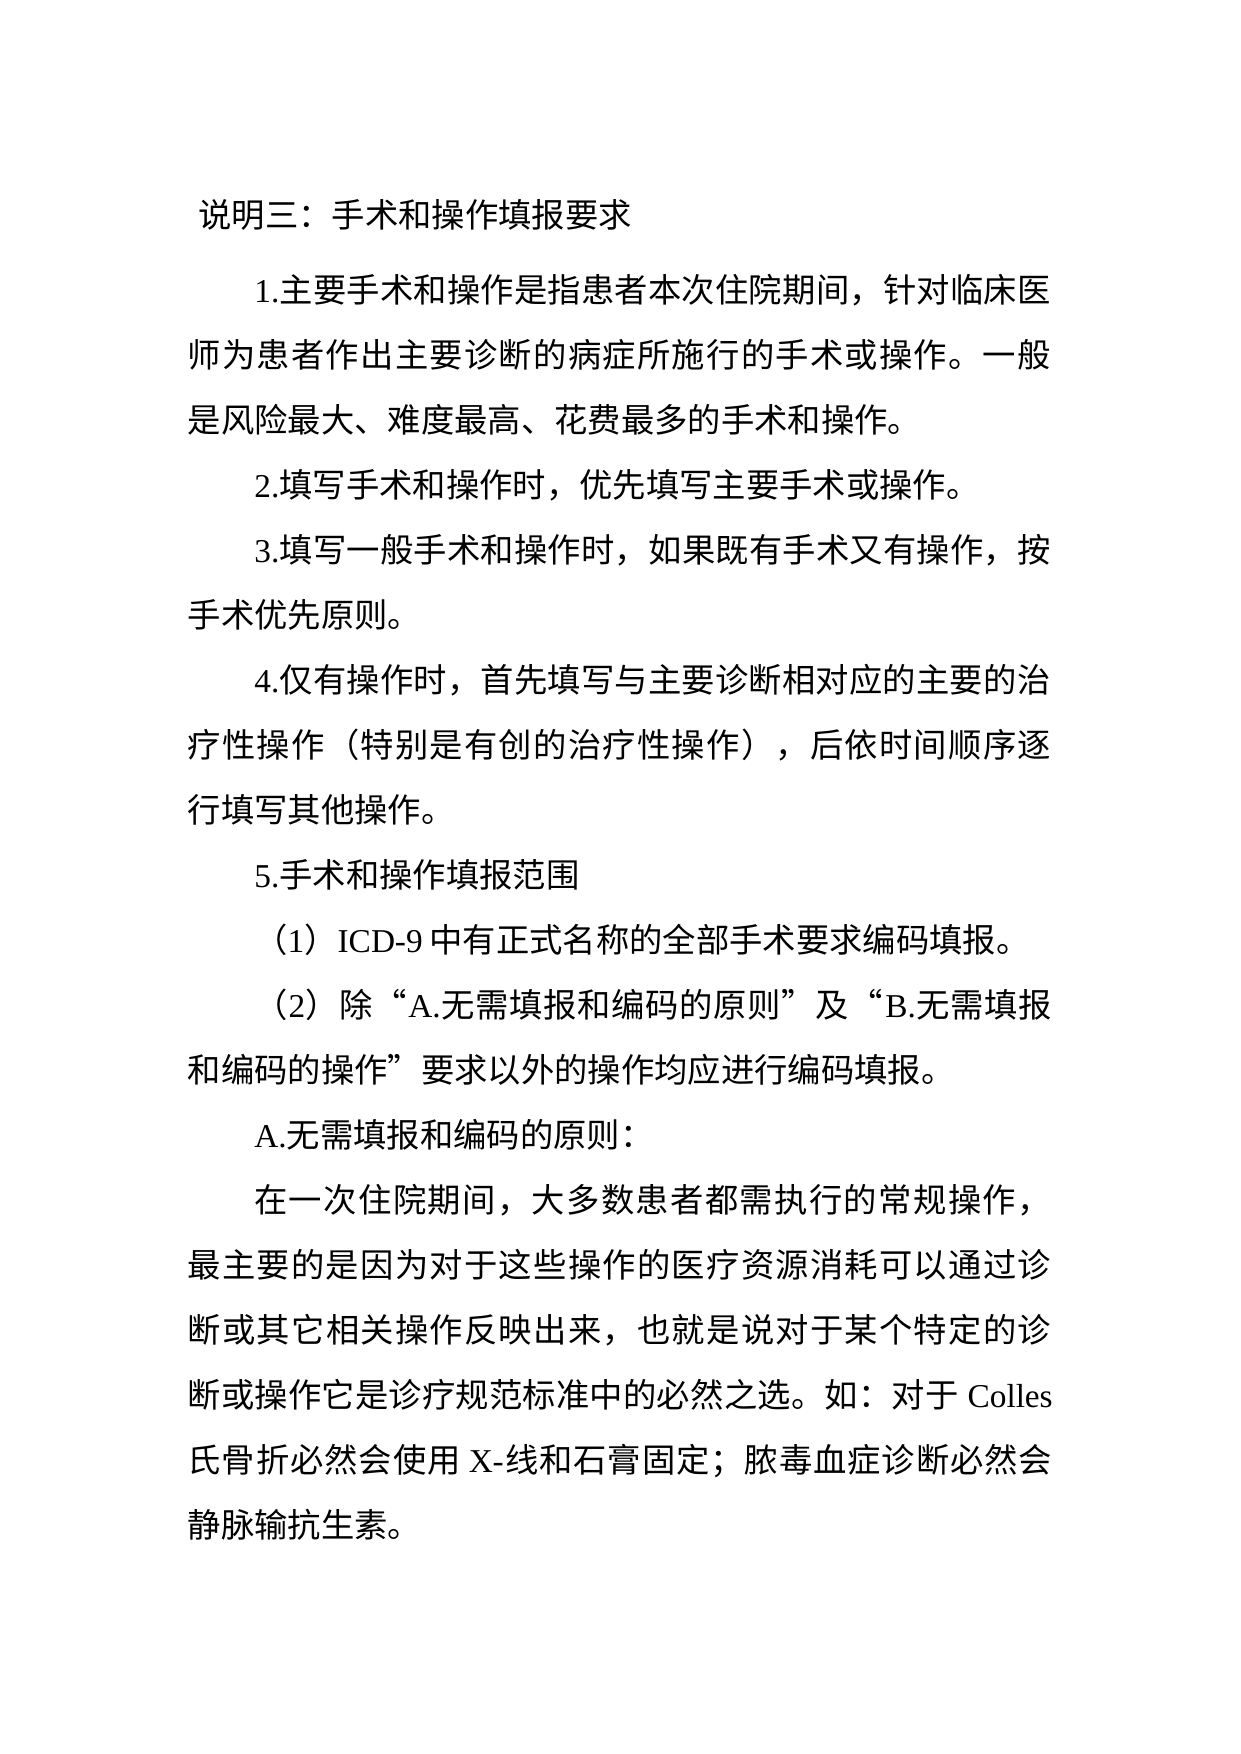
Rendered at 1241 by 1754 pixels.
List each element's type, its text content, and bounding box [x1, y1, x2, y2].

text 2.填写手术和操作时，优先填写主要手术或操作。 [187, 451, 1053, 516]
text A.无需填报和编码的原则： [187, 1101, 1053, 1166]
text （2）除“A.无需填报和编码的原则”及“B.无需填报和编码的操作”要求以外的操作均应进行编码填报。 [187, 971, 1053, 1101]
text （1）ICD-9中有正式名称的全部手术要求编码填报。 [187, 906, 1053, 971]
text 说明三：手术和操作填报要求 [198, 178, 1053, 239]
text 1.主要手术和操作是指患者本次住院期间，针对临床医师为患者作出主要诊断的病症所施行的手术或操作。一般是风险最大、难度最高、花费最多的手术和操作。 [187, 256, 1053, 451]
text 在一次住院期间，大多数患者都需执行的常规操作，最主要的是因为对于这些操作的医疗资源消耗可以通过诊断或其它相关操作反映出来，也就是说对于某个特定的诊断或操作它是诊疗规范标准中的必然之选。如：对于Colles氏骨折必然会使用X-线和石膏固定；脓毒血症诊断必然会静脉输抗生素。 [187, 1166, 1053, 1556]
text 4.仅有操作时，首先填写与主要诊断相对应的主要的治疗性操作（特别是有创的治疗性操作），后依时间顺序逐行填写其他操作。 [187, 646, 1053, 841]
text 3.填写一般手术和操作时，如果既有手术又有操作，按手术优先原则。 [187, 516, 1053, 646]
text 5.手术和操作填报范围 [187, 841, 1053, 906]
